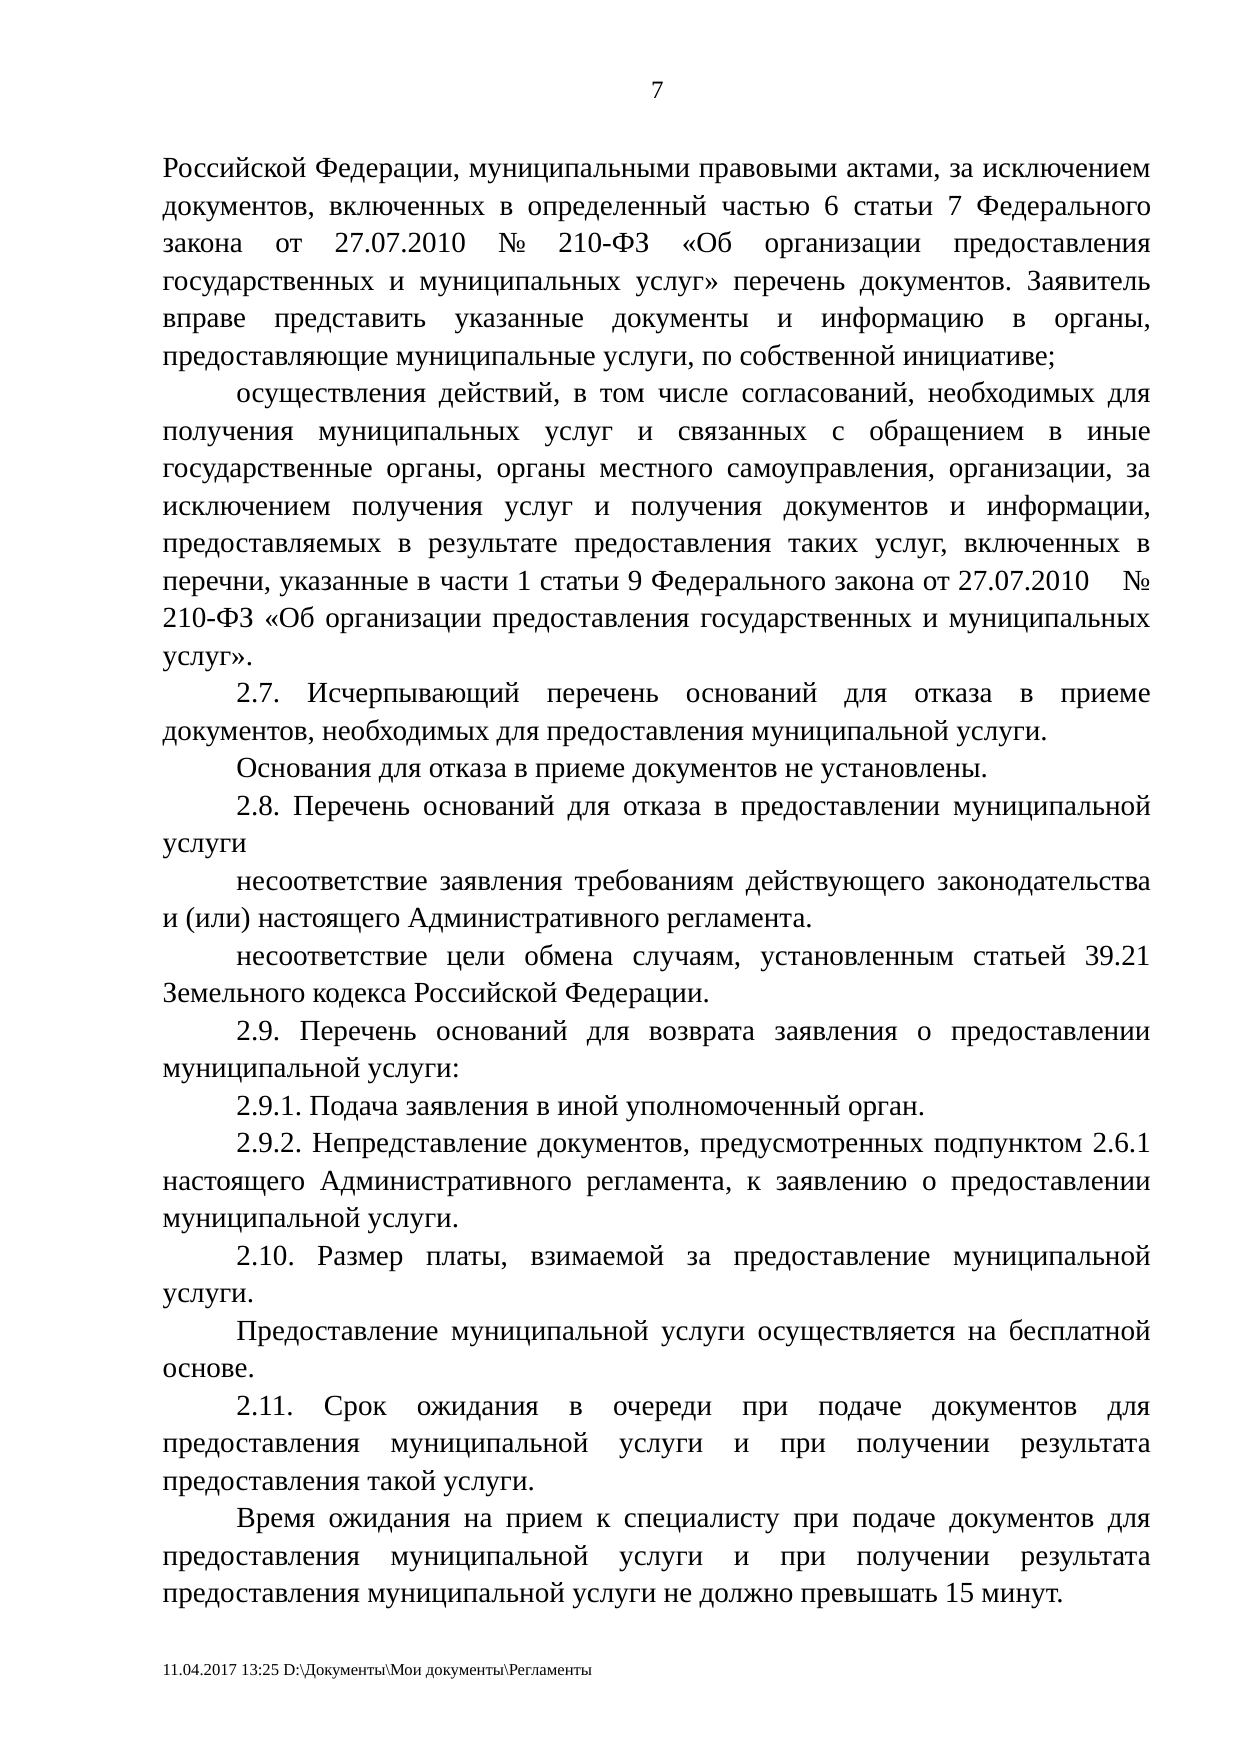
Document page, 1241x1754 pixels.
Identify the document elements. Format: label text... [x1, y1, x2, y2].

text 2.7. Исчерпывающий перечень оснований для отказа в приеме документов, необходимых для предоставления муниципальной услуги. [162, 673, 1152, 748]
text 2.9.1. Подача заявления в иной уполномоченный орган. [162, 1085, 1152, 1123]
text 2.9.2. Непредставление документов, предусмотренных подпунктом 2.6.1 настоящего Административного регламента, к заявлению о предоставлении муниципальной услуги. [162, 1123, 1152, 1235]
text осуществления действий, в том числе согласований, необходимых для получения муниципальных услуг и связанных с обращением в иные государственные органы, органы местного самоуправления, организации, за исключением получения услуг и получения документов и информации, предоставляемых в результате предоставления таких услуг, включенных в перечни, указанные в части 1 статьи 9 Федерального закона от 27.07.2010 № 210-ФЗ «Об организации предоставления государственных и муниципальных услуг». [162, 373, 1152, 673]
text 2.8. Перечень оснований для отказа в предоставлении муниципальной услуги [162, 785, 1152, 860]
text 2.11. Срок ожидания в очереди при подаче документов для предоставления муниципальной услуги и при получении результата предоставления такой услуги. [162, 1385, 1152, 1498]
text Время ожидания на прием к специалисту при подаче документов для предоставления муниципальной услуги и при получении результата предоставления муниципальной услуги не должно превышать 15 минут. [162, 1498, 1152, 1610]
text 2.10. Размер платы, взимаемой за предоставление муниципальной услуги. [162, 1235, 1152, 1310]
text Основания для отказа в приеме документов не установлены. [162, 748, 1152, 785]
text 2.9. Перечень оснований для возврата заявления о предоставлении муниципальной услуги: [162, 1010, 1152, 1085]
text несоответствие цели обмена случаям, установленным статьей 39.21 Земельного кодекса Российской Федерации. [162, 935, 1152, 1010]
text Предоставление муниципальной услуги осуществляется на бесплатной основе. [162, 1310, 1152, 1385]
text несоответствие заявления требованиям действующего законодательства и (или) настоящего Административного регламента. [162, 860, 1152, 935]
